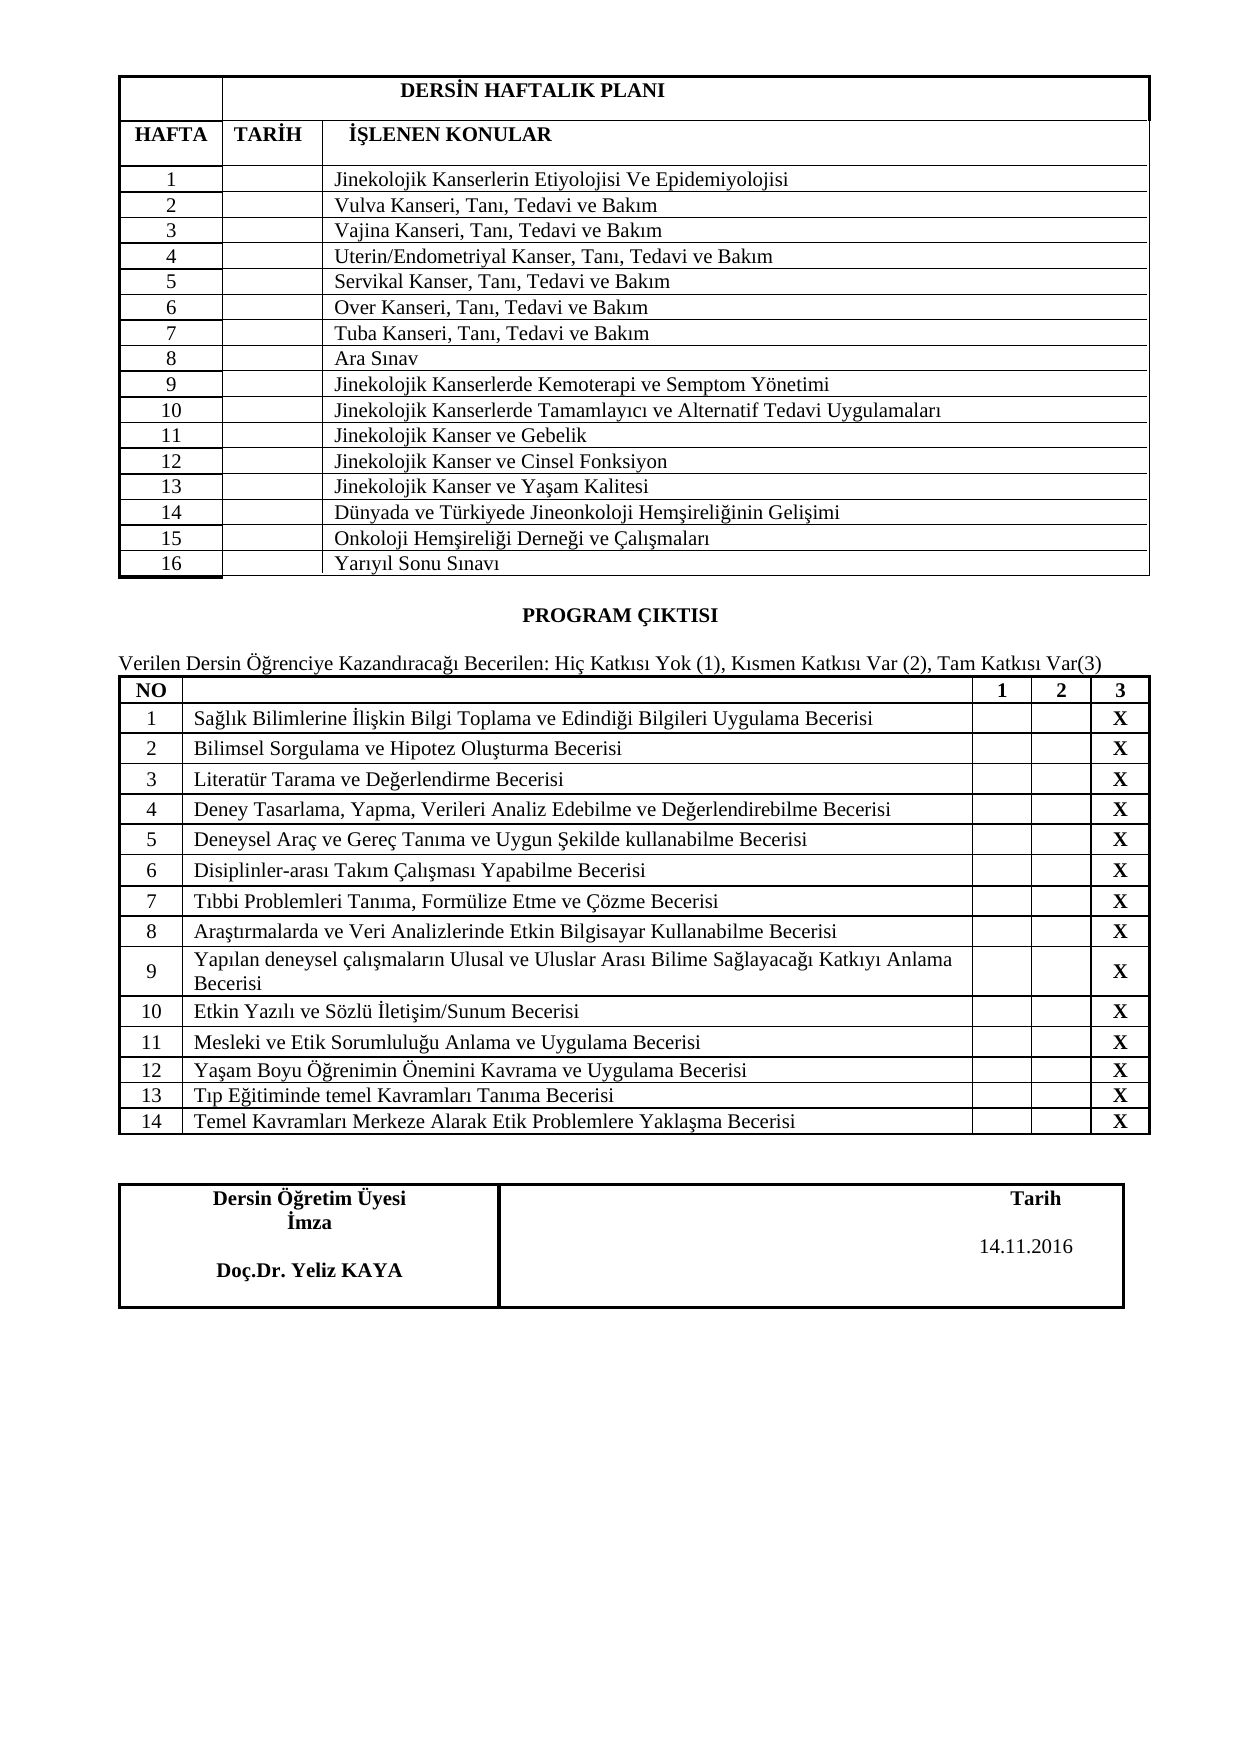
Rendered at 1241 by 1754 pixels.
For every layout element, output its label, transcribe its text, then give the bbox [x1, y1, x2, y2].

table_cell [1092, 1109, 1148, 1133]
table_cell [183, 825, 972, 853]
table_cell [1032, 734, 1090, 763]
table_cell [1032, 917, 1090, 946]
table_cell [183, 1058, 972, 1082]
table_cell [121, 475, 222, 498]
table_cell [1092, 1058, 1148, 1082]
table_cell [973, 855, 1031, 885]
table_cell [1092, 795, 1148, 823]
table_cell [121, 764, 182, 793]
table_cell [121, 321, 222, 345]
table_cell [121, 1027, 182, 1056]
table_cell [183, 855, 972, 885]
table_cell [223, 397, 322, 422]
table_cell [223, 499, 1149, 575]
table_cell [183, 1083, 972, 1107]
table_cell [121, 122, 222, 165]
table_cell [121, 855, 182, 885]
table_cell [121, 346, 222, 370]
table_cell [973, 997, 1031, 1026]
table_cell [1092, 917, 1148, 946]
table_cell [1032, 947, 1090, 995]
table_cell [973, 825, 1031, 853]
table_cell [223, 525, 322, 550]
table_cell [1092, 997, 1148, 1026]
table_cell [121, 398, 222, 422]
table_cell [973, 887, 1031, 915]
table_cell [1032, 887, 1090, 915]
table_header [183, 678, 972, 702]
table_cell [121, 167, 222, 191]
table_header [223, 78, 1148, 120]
text Verilen Dersin Öğrenciye Kazandıracağı Becerilen: Hiç Katkısı Yok (1), Kısmen Katkısı Var (2), Tam Katkısı Var(3) [118, 651, 1122, 675]
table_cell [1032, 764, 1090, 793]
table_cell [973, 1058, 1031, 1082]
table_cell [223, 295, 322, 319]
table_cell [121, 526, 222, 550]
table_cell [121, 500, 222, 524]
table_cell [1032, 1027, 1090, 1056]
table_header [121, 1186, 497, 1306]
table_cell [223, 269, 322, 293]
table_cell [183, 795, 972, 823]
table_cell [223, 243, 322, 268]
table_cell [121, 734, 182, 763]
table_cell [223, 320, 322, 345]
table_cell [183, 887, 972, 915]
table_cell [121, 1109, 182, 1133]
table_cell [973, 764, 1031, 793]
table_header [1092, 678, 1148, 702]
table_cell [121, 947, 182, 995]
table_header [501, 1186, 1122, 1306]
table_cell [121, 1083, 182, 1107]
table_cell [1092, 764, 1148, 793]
text PROGRAM ÇIKTISI [118, 603, 1122, 627]
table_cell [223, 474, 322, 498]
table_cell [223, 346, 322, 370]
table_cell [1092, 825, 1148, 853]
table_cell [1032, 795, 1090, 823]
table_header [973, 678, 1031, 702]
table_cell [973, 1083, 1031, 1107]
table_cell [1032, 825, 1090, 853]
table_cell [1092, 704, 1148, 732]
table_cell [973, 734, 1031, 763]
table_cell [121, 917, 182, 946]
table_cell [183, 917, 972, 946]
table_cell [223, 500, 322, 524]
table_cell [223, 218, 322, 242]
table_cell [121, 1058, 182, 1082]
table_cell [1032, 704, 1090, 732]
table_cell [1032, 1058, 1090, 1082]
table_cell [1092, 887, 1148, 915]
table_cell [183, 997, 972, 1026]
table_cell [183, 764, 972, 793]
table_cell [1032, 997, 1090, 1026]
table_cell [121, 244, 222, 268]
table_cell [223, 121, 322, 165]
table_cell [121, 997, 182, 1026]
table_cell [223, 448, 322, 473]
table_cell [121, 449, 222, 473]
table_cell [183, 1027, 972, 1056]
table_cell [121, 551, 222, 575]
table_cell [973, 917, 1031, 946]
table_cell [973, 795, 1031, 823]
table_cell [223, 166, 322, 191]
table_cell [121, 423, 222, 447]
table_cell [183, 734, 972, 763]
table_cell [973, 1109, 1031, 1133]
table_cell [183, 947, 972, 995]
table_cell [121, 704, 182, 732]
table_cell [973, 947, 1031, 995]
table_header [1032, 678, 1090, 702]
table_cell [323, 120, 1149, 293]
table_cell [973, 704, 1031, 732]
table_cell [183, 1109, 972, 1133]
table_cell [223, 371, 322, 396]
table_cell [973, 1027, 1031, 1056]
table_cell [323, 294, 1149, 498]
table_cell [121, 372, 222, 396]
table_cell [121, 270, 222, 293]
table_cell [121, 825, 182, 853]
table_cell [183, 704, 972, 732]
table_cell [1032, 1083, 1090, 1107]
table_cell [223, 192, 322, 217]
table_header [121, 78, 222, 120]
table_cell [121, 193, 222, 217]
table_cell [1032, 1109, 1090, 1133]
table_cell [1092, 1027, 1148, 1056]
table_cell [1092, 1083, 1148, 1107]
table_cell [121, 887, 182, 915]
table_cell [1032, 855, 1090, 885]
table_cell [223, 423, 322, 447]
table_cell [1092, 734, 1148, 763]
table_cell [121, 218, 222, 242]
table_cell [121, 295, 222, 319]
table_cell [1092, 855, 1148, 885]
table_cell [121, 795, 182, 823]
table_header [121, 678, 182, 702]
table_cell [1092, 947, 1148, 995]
